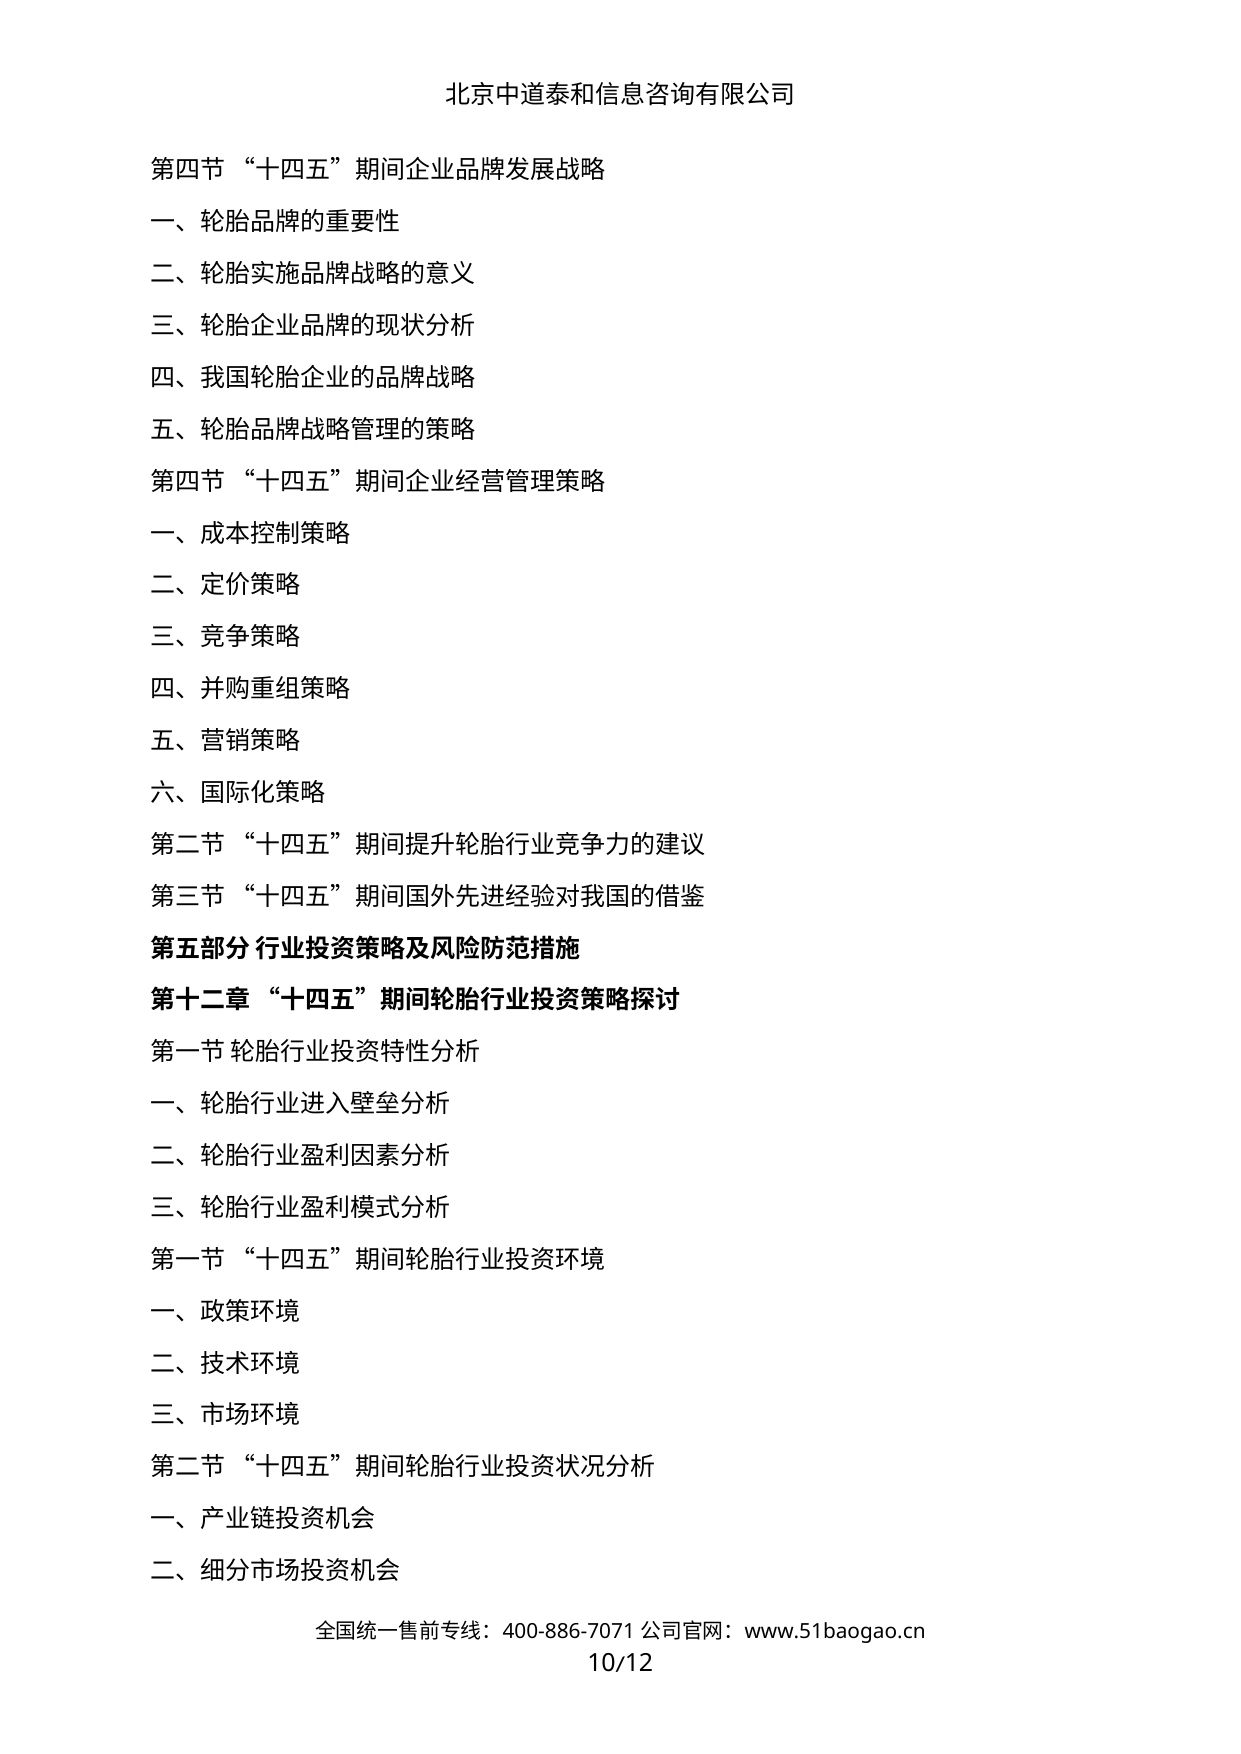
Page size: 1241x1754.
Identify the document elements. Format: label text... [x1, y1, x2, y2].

text 二、定价策略 [150, 565, 1090, 601]
text 第四节 “十四五”期间企业品牌发展战略 [150, 150, 1090, 186]
text 一、成本控制策略 [150, 513, 1090, 549]
text 一、政策环境 [150, 1291, 1090, 1327]
text 第二节 “十四五”期间提升轮胎行业竞争力的建议 [150, 824, 1090, 861]
text 第一节 轮胎行业投资特性分析 [150, 1032, 1090, 1068]
text 二、轮胎行业盈利因素分析 [150, 1136, 1090, 1172]
text 第四节 “十四五”期间企业经营管理策略 [150, 461, 1090, 497]
text 三、市场环境 [150, 1395, 1090, 1431]
text 二、技术环境 [150, 1343, 1090, 1379]
text 三、竞争策略 [150, 617, 1090, 653]
text 三、轮胎企业品牌的现状分析 [150, 306, 1090, 342]
text 第一节 “十四五”期间轮胎行业投资环境 [150, 1239, 1090, 1276]
text 六、国际化策略 [150, 772, 1090, 809]
text 一、产业链投资机会 [150, 1499, 1090, 1535]
text 第三节 “十四五”期间国外先进经验对我国的借鉴 [150, 876, 1090, 912]
text 第十二章 “十四五”期间轮胎行业投资策略探讨 [150, 980, 1090, 1016]
text 二、细分市场投资机会 [150, 1551, 1090, 1587]
text 二、轮胎实施品牌战略的意义 [150, 254, 1090, 290]
text 五、营销策略 [150, 721, 1090, 757]
text 五、轮胎品牌战略管理的策略 [150, 409, 1090, 446]
text 第五部分 行业投资策略及风险防范措施 [150, 928, 1090, 964]
text 三、轮胎行业盈利模式分析 [150, 1187, 1090, 1224]
text 一、轮胎品牌的重要性 [150, 202, 1090, 238]
text 一、轮胎行业进入壁垒分析 [150, 1084, 1090, 1120]
text 四、我国轮胎企业的品牌战略 [150, 357, 1090, 394]
text 四、并购重组策略 [150, 669, 1090, 705]
text 第二节 “十四五”期间轮胎行业投资状况分析 [150, 1447, 1090, 1483]
